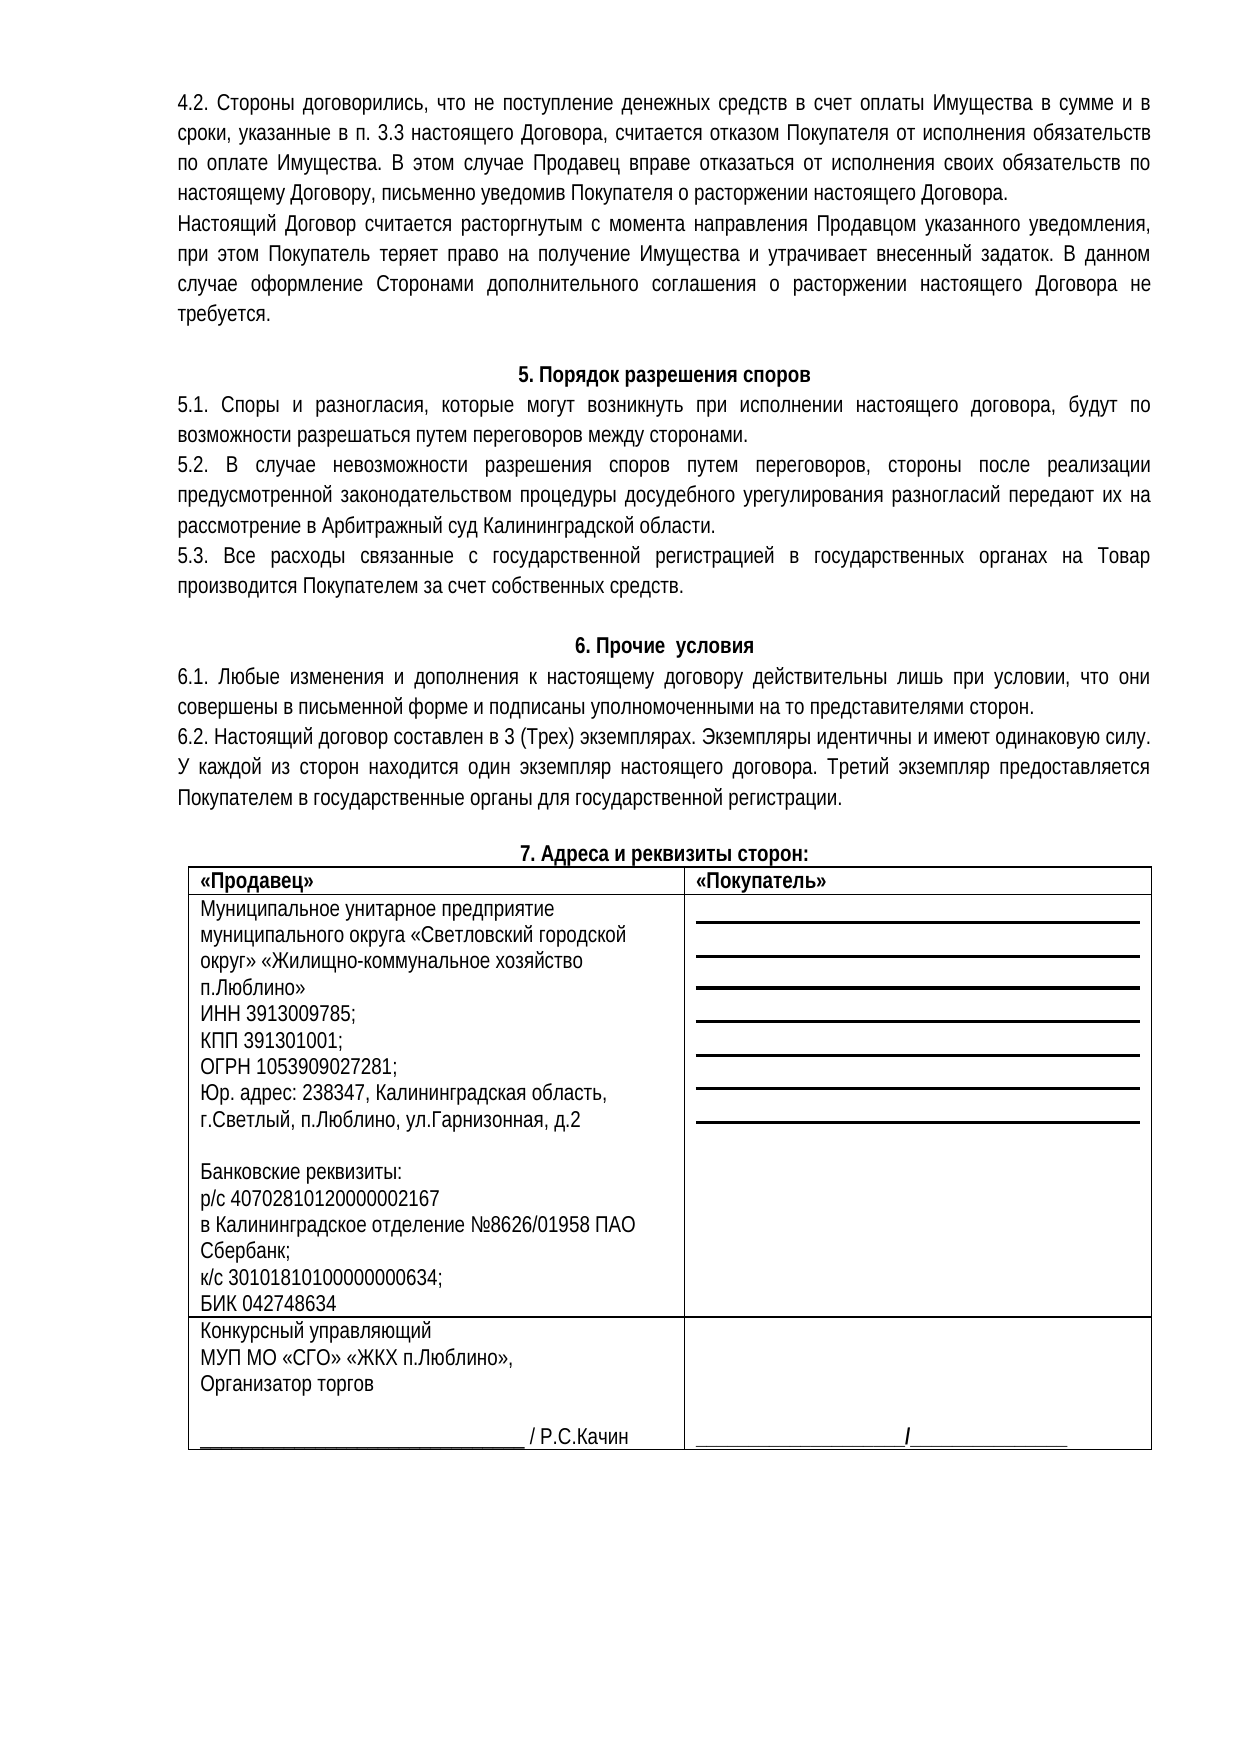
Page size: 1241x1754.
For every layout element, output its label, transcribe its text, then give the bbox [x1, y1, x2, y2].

text 5.1. Споры и разногласия, которые могут возникнуть при исполнении настоящего договора, будут по возможности разрешаться путем переговоров между сторонами. [177, 391, 1152, 447]
list Настоящий Договор считается расторгнутым с момента направления Продавцом указанного уведомления, при этом Покупатель теряет право на получение Имущества и утрачивает внесенный задаток. В данном случае оформление Сторонами дополнительного соглашения о расторжении настоящего Договора не требуется. [177, 209, 1152, 326]
text 6.2. Настоящий договор составлен в 3 (Трех) экземплярах. Экземпляры идентичны и имеют одинаковую силу. У каждой из сторон находится один экземпляр настоящего договора. Третий экземпляр предоставляется Покупателем в государственные органы для государственной регистрации. [177, 723, 1152, 810]
text 5.3. Все расходы связанные с государственной регистрацией в государственных органах на Товар производится Покупателем за счет собственных средств. [177, 542, 1152, 598]
table_cell Конкурсный управляющий МУП МО «СГО» «ЖКХ п.Люблино», Организатор торгов _______________________________ / Р.С.Качин [189, 1318, 684, 1449]
text 6. Прочие условия [177, 632, 1152, 659]
text 5. Порядок разрешения споров [177, 361, 1152, 387]
list 4.2. Стороны договорились, что не поступление денежных средств в счет оплаты Имущества в сумме и в сроки, указанные в п. 3.3 настоящего Договора, считается отказом Покупателя от исполнения обязательств по оплате Имущества. В этом случае Продавец вправе отказаться от исполнения своих обязательств по настоящему Договору, письменно уведомив Покупателя о расторжении настоящего Договора. [177, 89, 1152, 206]
table_header «Покупатель» [685, 868, 1151, 894]
table_cell ____________________/_______________ [685, 1318, 1151, 1449]
table_cell Муниципальное унитарное предприятие муниципального округа «Светловский городской округ» «Жилищно-коммунальное хозяйство п.Люблино» ИНН 3913009785; КПП 391301001; ОГРН 1053909027281; Юр. адрес: 238347, Калининградская область, г.Светлый, п.Люблино, ул.Гарнизонная, д.2 Банковские реквизиты: р/с 40702810120000002167 в Калининградское отделение №8626/01958 ПАО Сбербанк; к/с 30101810100000000634; БИК 042748634 [189, 895, 684, 1316]
table_cell [685, 895, 1151, 1316]
text 7. Адреса и реквизиты сторон: [177, 840, 1152, 866]
text 6.1. Любые изменения и дополнения к настоящему договору действительны лишь при условии, что они совершены в письменной форме и подписаны уполномоченными на то представителями сторон. [177, 663, 1152, 719]
text 5.2. В случае невозможности разрешения споров путем переговоров, стороны после реализации предусмотренной законодательством процедуры досудебного урегулирования разногласий передают их на рассмотрение в Арбитражный суд Калининградской области. [177, 451, 1152, 538]
table_header «Продавец» [189, 868, 684, 894]
